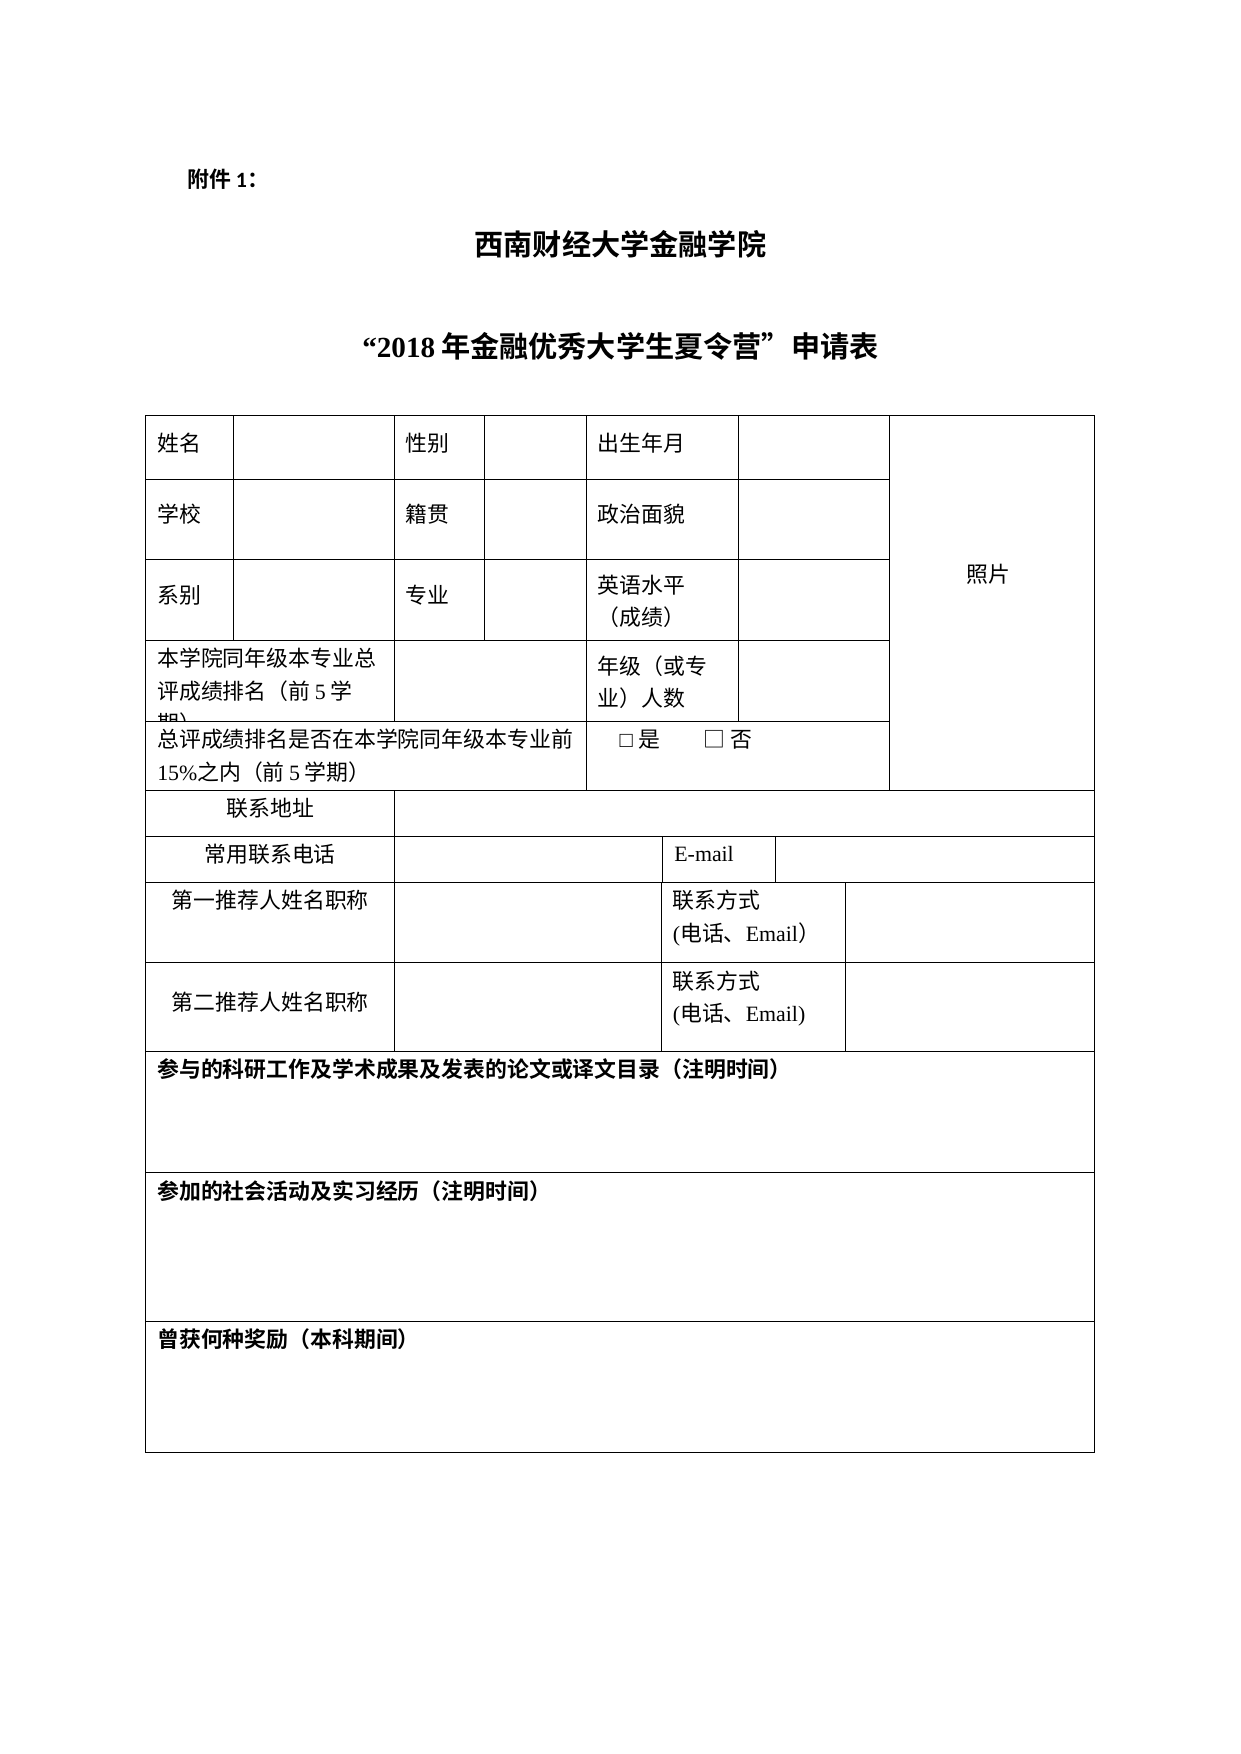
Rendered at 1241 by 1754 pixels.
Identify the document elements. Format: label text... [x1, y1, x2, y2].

table_cell 系别 [146, 560, 233, 640]
table_cell [395, 883, 661, 962]
table_cell 联系方式 (电话、Email) [662, 963, 845, 1051]
table_cell 本学院同年级本专业总评成绩排名（前5学期） [146, 641, 394, 721]
table_cell [776, 837, 1094, 882]
table_cell 籍贯 [395, 480, 484, 559]
table_cell [395, 641, 586, 721]
table_cell 联系方式 (电话、Email） [662, 883, 845, 962]
table_header [485, 416, 586, 479]
text 附件1： [187, 162, 994, 194]
table_header 姓名 [146, 416, 233, 479]
table_cell [395, 791, 1094, 836]
table_cell 专业 [395, 560, 484, 640]
table_cell 参加的社会活动及实习经历（注明时间） [146, 1173, 1094, 1321]
table_cell 参与的科研工作及学术成果及发表的论文或译文目录（注明时间） [146, 1052, 1094, 1172]
table_cell 联系地址 [146, 791, 394, 836]
table_cell [234, 560, 394, 640]
table_cell 学校 [146, 480, 233, 559]
table_cell 第二推荐人姓名职称 [146, 963, 394, 1051]
table_header [739, 416, 889, 479]
table_cell 总评成绩排名是否在本学院同年级本专业前15%之内（前5学期） [146, 722, 586, 790]
text 西南财经大学金融学院 [187, 210, 1053, 275]
table_cell 常用联系电话 [146, 837, 394, 882]
table_cell [739, 560, 889, 640]
table_header 出生年月 [587, 416, 738, 479]
table_cell □ 是 □ 否 [587, 722, 889, 790]
table_cell [485, 560, 586, 640]
text “2018年金融优秀大学生夏令营”申请表 [187, 313, 1053, 378]
table_cell 政治面貌 [587, 480, 738, 559]
table_cell 曾获何种奖励（本科期间） [146, 1322, 1094, 1452]
table_cell 年级（或专业）人数 [587, 641, 738, 721]
table_cell E-mail [663, 837, 775, 882]
table_cell [395, 963, 661, 1051]
table_cell [395, 837, 662, 882]
table_cell [739, 641, 889, 721]
table_cell [485, 480, 586, 559]
table_header [234, 416, 394, 479]
table_cell 第一推荐人姓名职称 [146, 883, 394, 962]
table_header 照片 [890, 416, 1094, 790]
table_cell [846, 883, 1094, 962]
table_cell 英语水平（成绩） [587, 560, 738, 640]
table_cell [234, 480, 394, 559]
table_header 性别 [395, 416, 484, 479]
table_cell [846, 963, 1094, 1051]
table_cell [739, 480, 889, 559]
